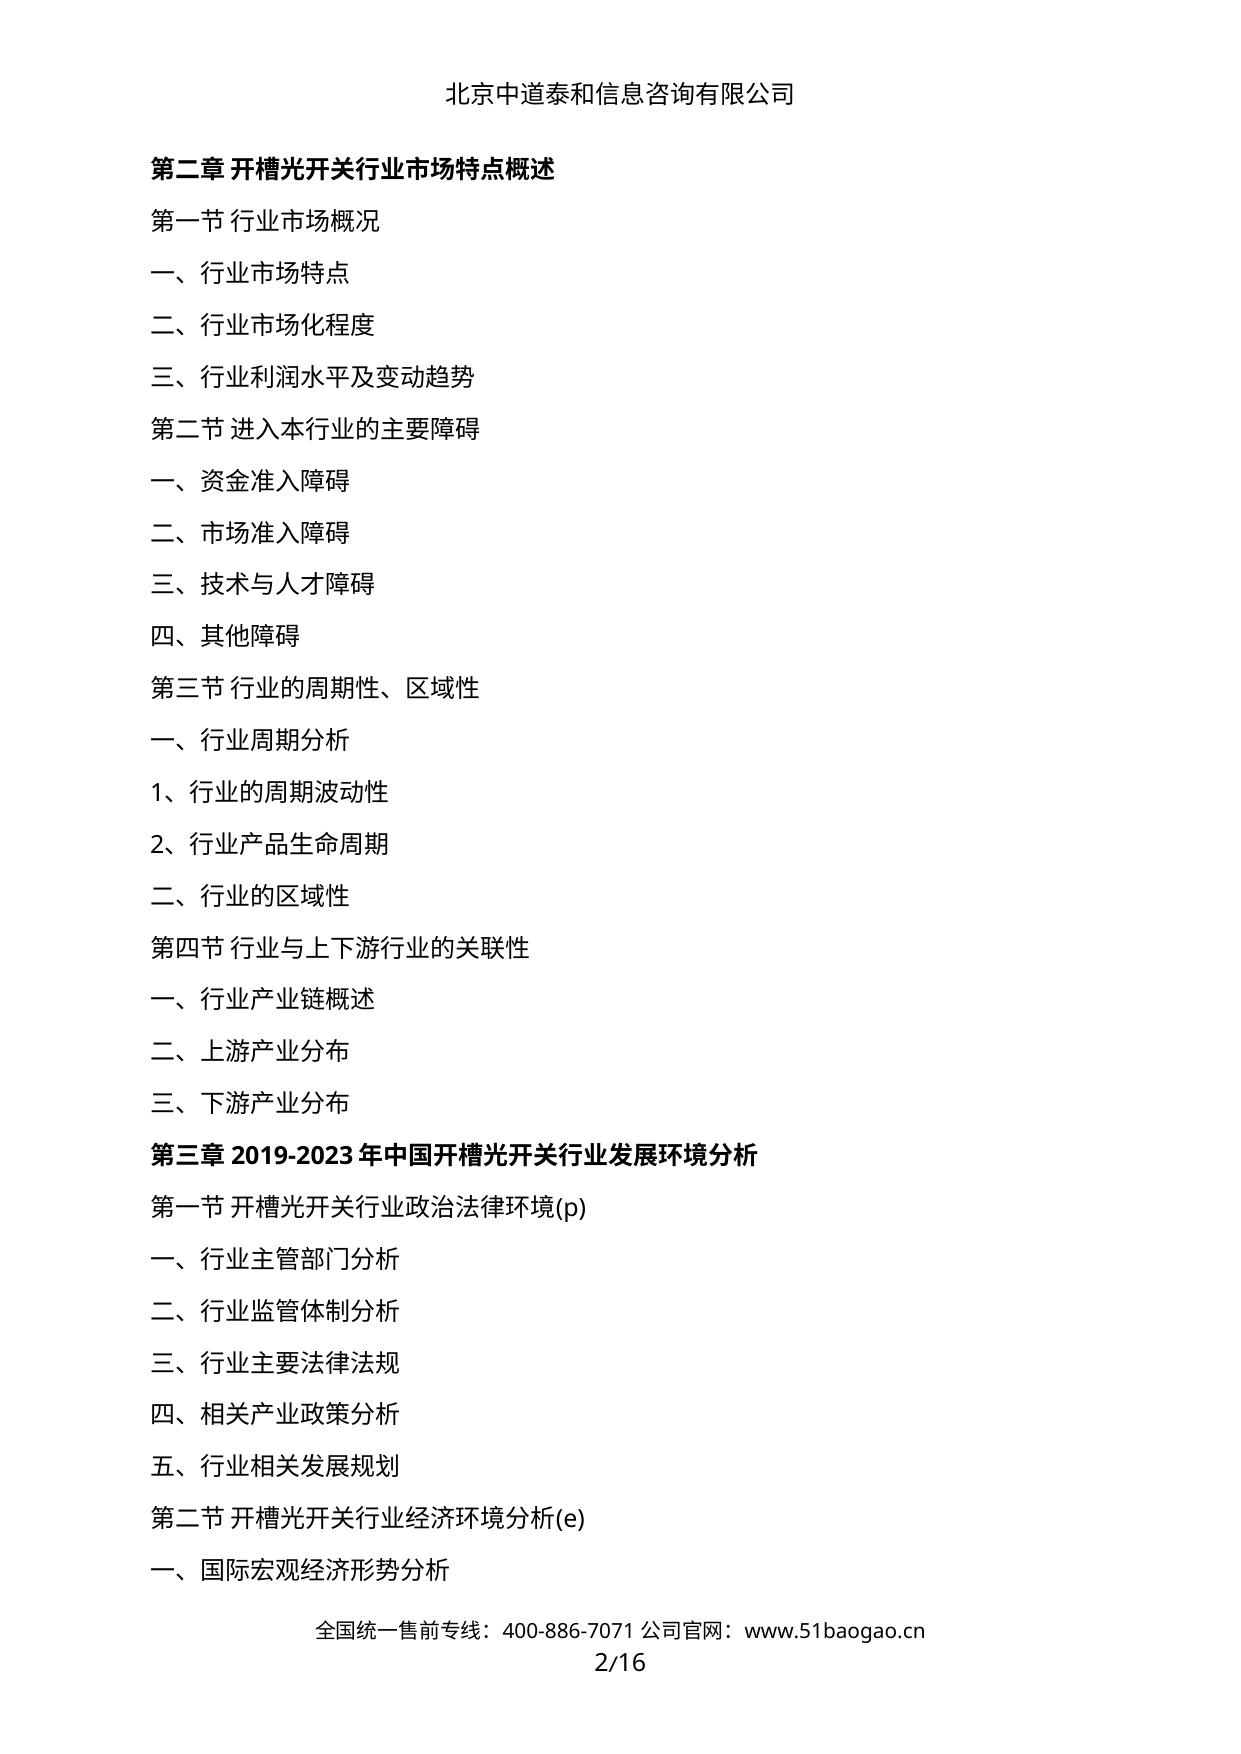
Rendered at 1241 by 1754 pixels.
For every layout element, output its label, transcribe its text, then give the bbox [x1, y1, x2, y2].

text 一、国际宏观经济形势分析 [150, 1551, 1090, 1587]
text 二、市场准入障碍 [150, 513, 1090, 549]
text 一、行业主管部门分析 [150, 1239, 1090, 1276]
text 第一节 开槽光开关行业政治法律环境(p) [150, 1187, 1090, 1224]
text 二、行业市场化程度 [150, 306, 1090, 342]
text 第一节 行业市场概况 [150, 202, 1090, 238]
text 三、行业利润水平及变动趋势 [150, 357, 1090, 394]
text 一、行业产业链概述 [150, 980, 1090, 1016]
text 第三节 行业的周期性、区域性 [150, 669, 1090, 705]
text 四、相关产业政策分析 [150, 1395, 1090, 1431]
text 2、行业产品生命周期 [150, 824, 1090, 861]
text 四、其他障碍 [150, 617, 1090, 653]
text 一、行业周期分析 [150, 721, 1090, 757]
text 二、上游产业分布 [150, 1032, 1090, 1068]
text 一、行业市场特点 [150, 254, 1090, 290]
text 第二章 开槽光开关行业市场特点概述 [150, 150, 1090, 186]
text 三、技术与人才障碍 [150, 565, 1090, 601]
text 五、行业相关发展规划 [150, 1447, 1090, 1483]
text 1、行业的周期波动性 [150, 772, 1090, 809]
text 第三章 2019-2023年中国开槽光开关行业发展环境分析 [150, 1136, 1090, 1172]
text 第四节 行业与上下游行业的关联性 [150, 928, 1090, 964]
text 一、资金准入障碍 [150, 461, 1090, 497]
text 二、行业的区域性 [150, 876, 1090, 912]
text 第二节 开槽光开关行业经济环境分析(e) [150, 1499, 1090, 1535]
text 三、行业主要法律法规 [150, 1343, 1090, 1379]
text 第二节 进入本行业的主要障碍 [150, 409, 1090, 446]
text 三、下游产业分布 [150, 1084, 1090, 1120]
text 二、行业监管体制分析 [150, 1291, 1090, 1327]
